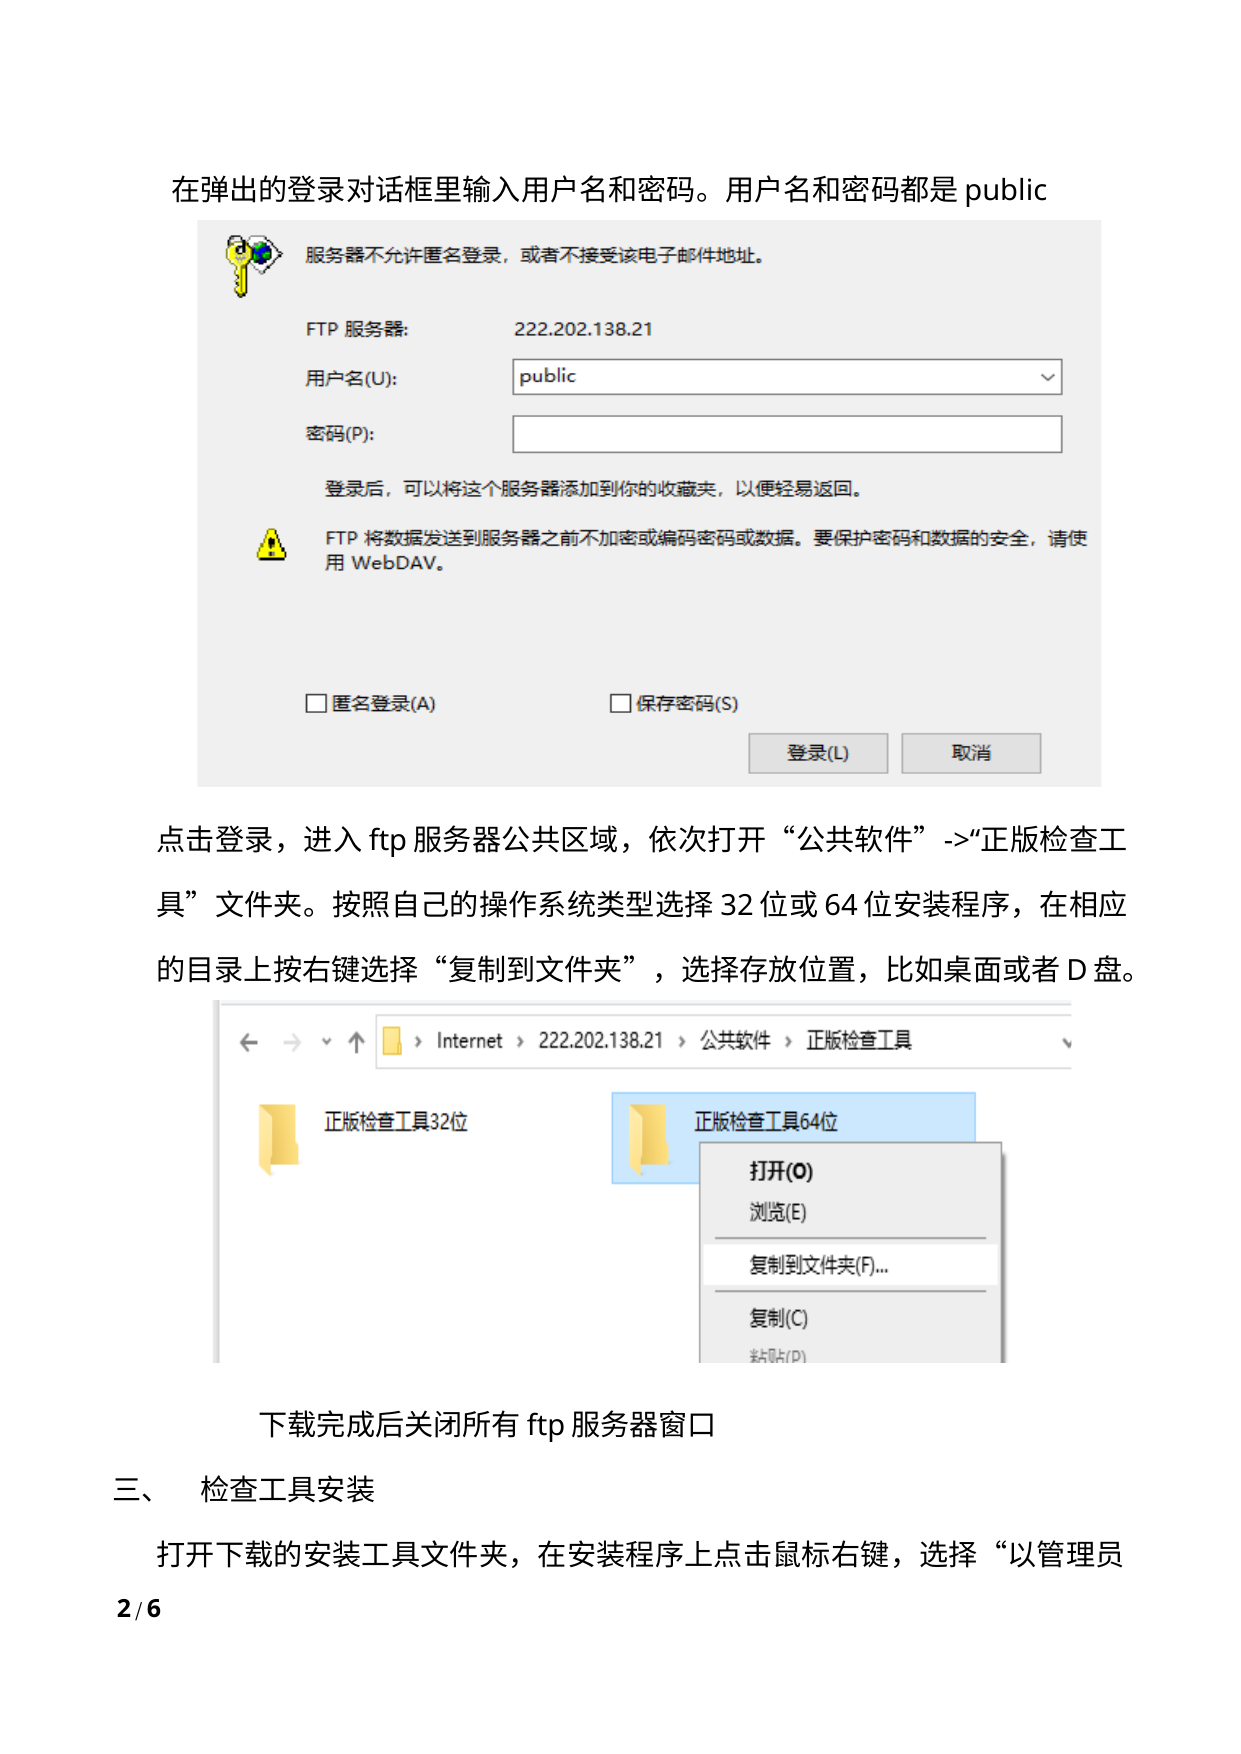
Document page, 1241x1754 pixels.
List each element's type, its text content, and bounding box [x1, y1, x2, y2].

list 在弹出的登录对话框里输入用户名和密码。用户名和密码都是public [112, 156, 1128, 221]
picture [212, 1000, 1072, 1363]
list 点击登录，进入ftp服务器公共区域，依次打开“公共软件”->“正版检查工具”文件夹。按照自己的操作系统类型选择32位或64位安装程序，在相应的目录上按右键选择“复制到文件夹”，选择存放位置，比如桌面或者D盘。 [156, 806, 1128, 1001]
picture [197, 220, 1102, 787]
list 检查工具安装 [112, 1456, 1128, 1521]
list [156, 1521, 1128, 1586]
text 下载完成后关闭所有ftp服务器窗口 [112, 1391, 1128, 1456]
